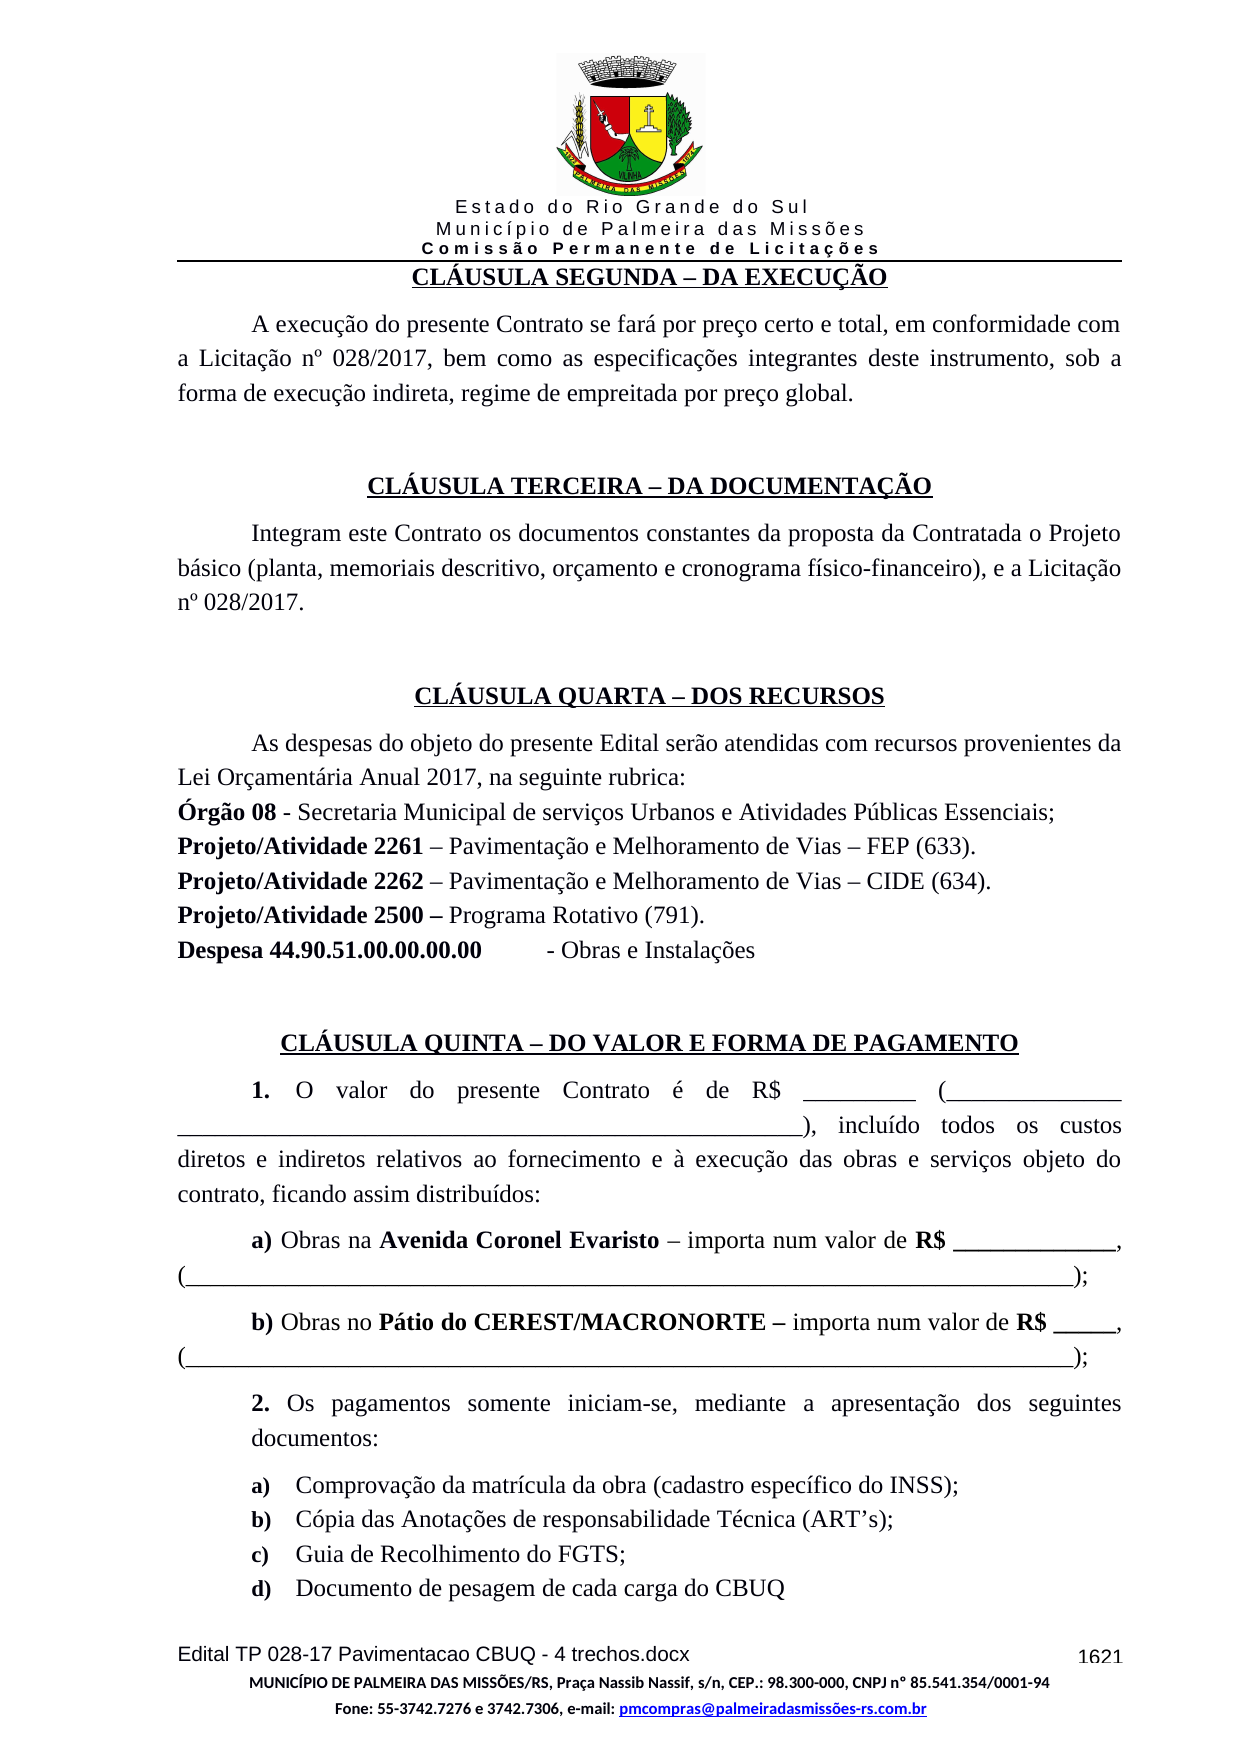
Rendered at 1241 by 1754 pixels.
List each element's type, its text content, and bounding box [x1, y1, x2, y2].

text CLÁUSULA QUINTA – DO VALOR E FORMA DE PAGAMENTO [177, 1028, 1122, 1057]
text Projeto/Atividade 2262 – Pavimentação e Melhoramento de Vias – CIDE (634). [177, 866, 1122, 894]
list O valor do presente Contrato é de R$ _________ (______________ __________________________________________________), incluído todos os custos diretos e indiretos relativos ao fornecimento e à execução das obras e serviços objeto do contrato, ficando assim distribuídos: [177, 1075, 1122, 1207]
picture [556, 53, 706, 196]
text As despesas do objeto do presente Edital serão atendidas com recursos provenientes da Lei Orçamentária Anual 2017, na seguinte rubrica: [177, 728, 1122, 791]
text CLÁUSULA SEGUNDA – DA EXECUÇÃO [177, 262, 1122, 291]
list Cópia das Anotações de responsabilidade Técnica (ART’s); [251, 1504, 1122, 1533]
text Órgão 08 - Secretaria Municipal de serviços Urbanos e Atividades Públicas Essenciais; [177, 797, 1122, 826]
text CLÁUSULA QUARTA – DOS RECURSOS [177, 681, 1122, 710]
text Projeto/Atividade 2500 – Programa Rotativo (791). [177, 900, 1122, 929]
text CLÁUSULA TERCEIRA – DA DOCUMENTAÇÃO [177, 471, 1122, 500]
list Obras na Avenida Coronel Evaristo – importa num valor de R$ _____________, (_______________________________________________________________________); [177, 1226, 1122, 1289]
list Comprovação da matrícula da obra (cadastro específico do INSS); [251, 1470, 1122, 1498]
list Guia de Recolhimento do FGTS; [251, 1539, 1122, 1567]
text 2. Os pagamentos somente iniciam-se, mediante a apresentação dos seguintes documentos: [251, 1388, 1122, 1452]
text A execução do presente Contrato se fará por preço certo e total, em conformidade com a Licitação nº 028/2017, bem como as especificações integrantes deste instrumento, sob a forma de execução indireta, regime de empreitada por preço global. [177, 309, 1122, 406]
list Obras no Pátio do CEREST/MACRONORTE – importa num valor de R$ _____, (_______________________________________________________________________); [177, 1307, 1122, 1370]
text Despesa 44.90.51.00.00.00.00 - Obras e Instalações [177, 935, 1122, 963]
text Integram este Contrato os documentos constantes da proposta da Contratada o Projeto básico (planta, memoriais descritivo, orçamento e cronograma físico-financeiro), e a Licitação nº 028/2017. [177, 518, 1122, 616]
list Documento de pesagem de cada carga do CBUQ [251, 1573, 1122, 1602]
text Projeto/Atividade 2261 – Pavimentação e Melhoramento de Vias – FEP (633). [177, 831, 1122, 860]
